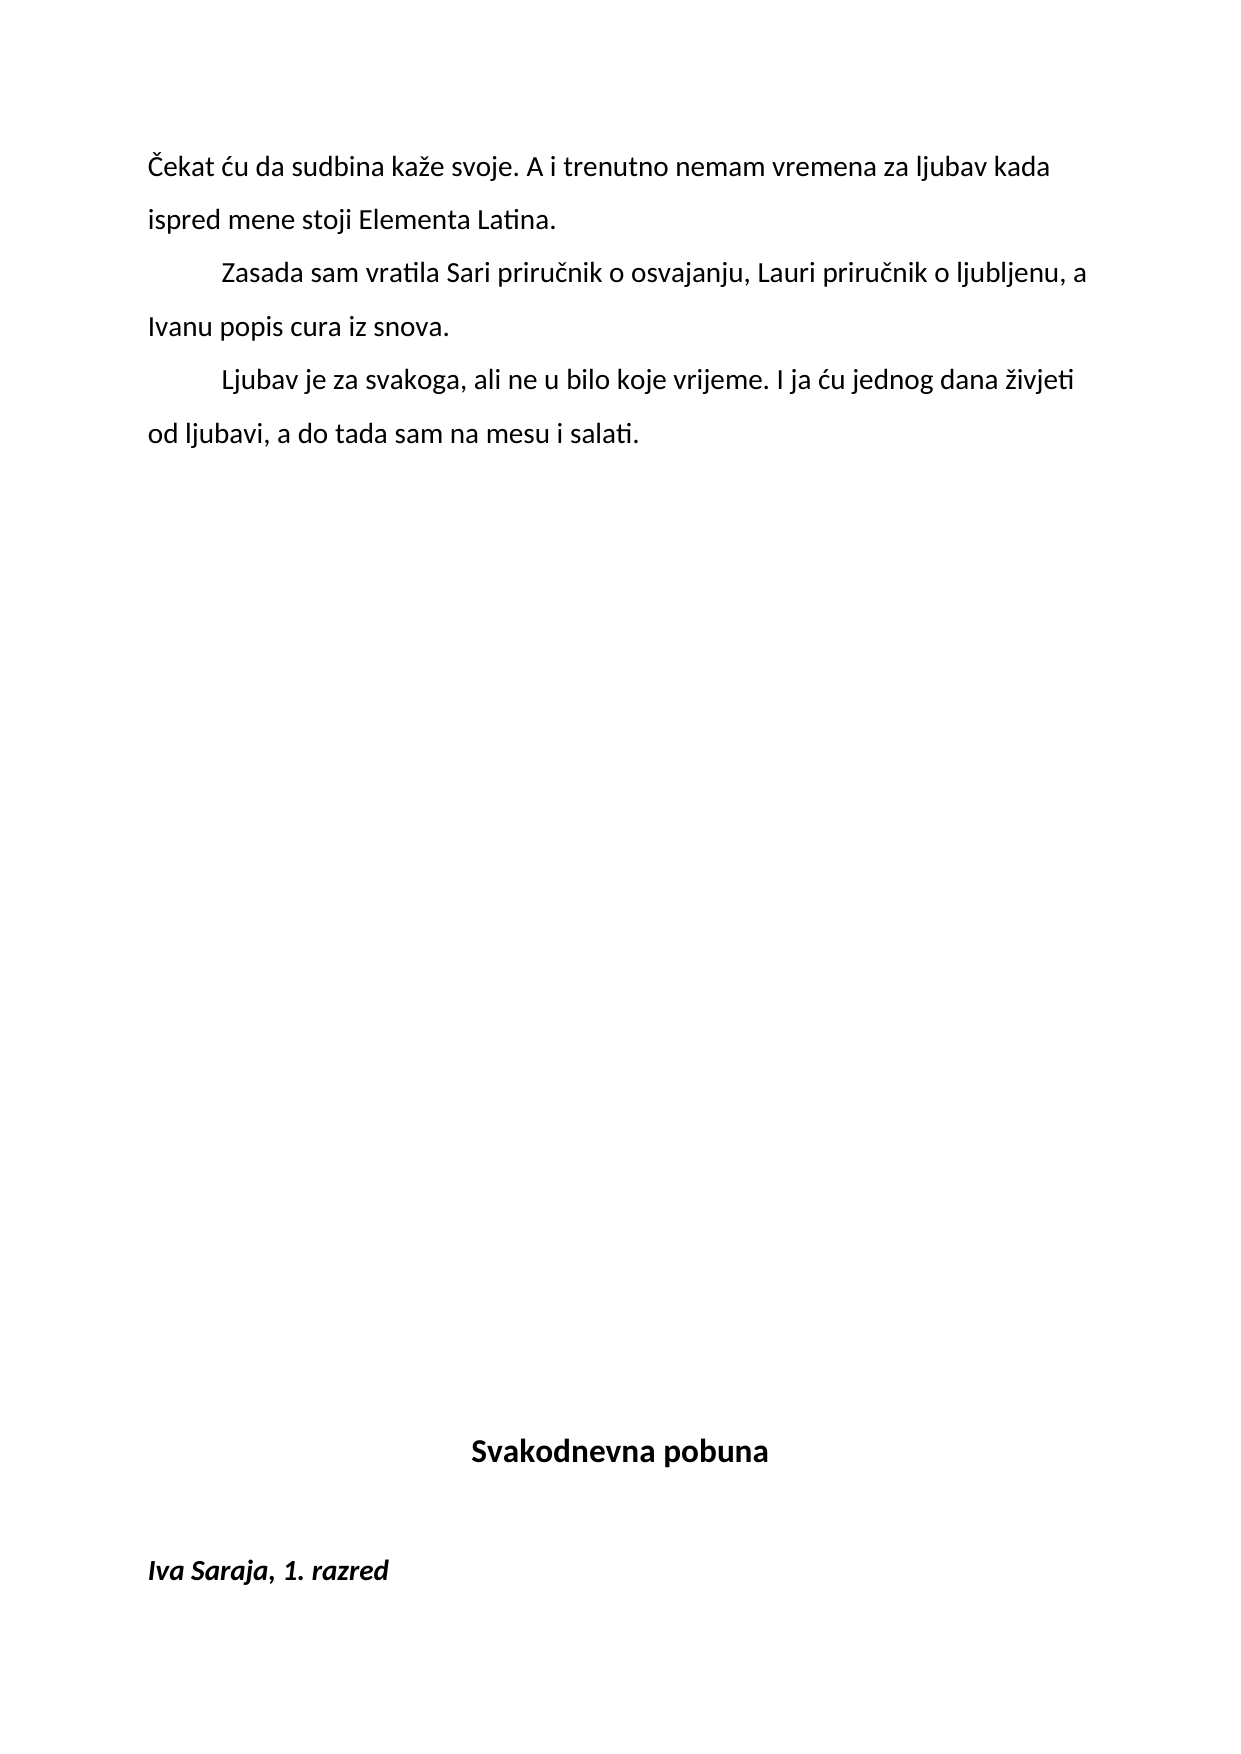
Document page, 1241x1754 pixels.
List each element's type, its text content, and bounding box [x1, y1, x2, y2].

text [148, 148, 1093, 237]
text Ljubav je za svakoga, ali ne u bilo koje vrijeme. I ja ću jednog dana živjeti od ljubavi, a do tada sam na mesu i salati. [148, 361, 1093, 450]
text Zasada sam vratila Sari priručnik o osvajanju, Lauri priručnik o ljubljenu, a Ivanu popis cura iz snova. [148, 254, 1093, 343]
text Iva Saraja, 1. razred [148, 1552, 1093, 1588]
text Svakodnevna pobuna [148, 1430, 1093, 1471]
